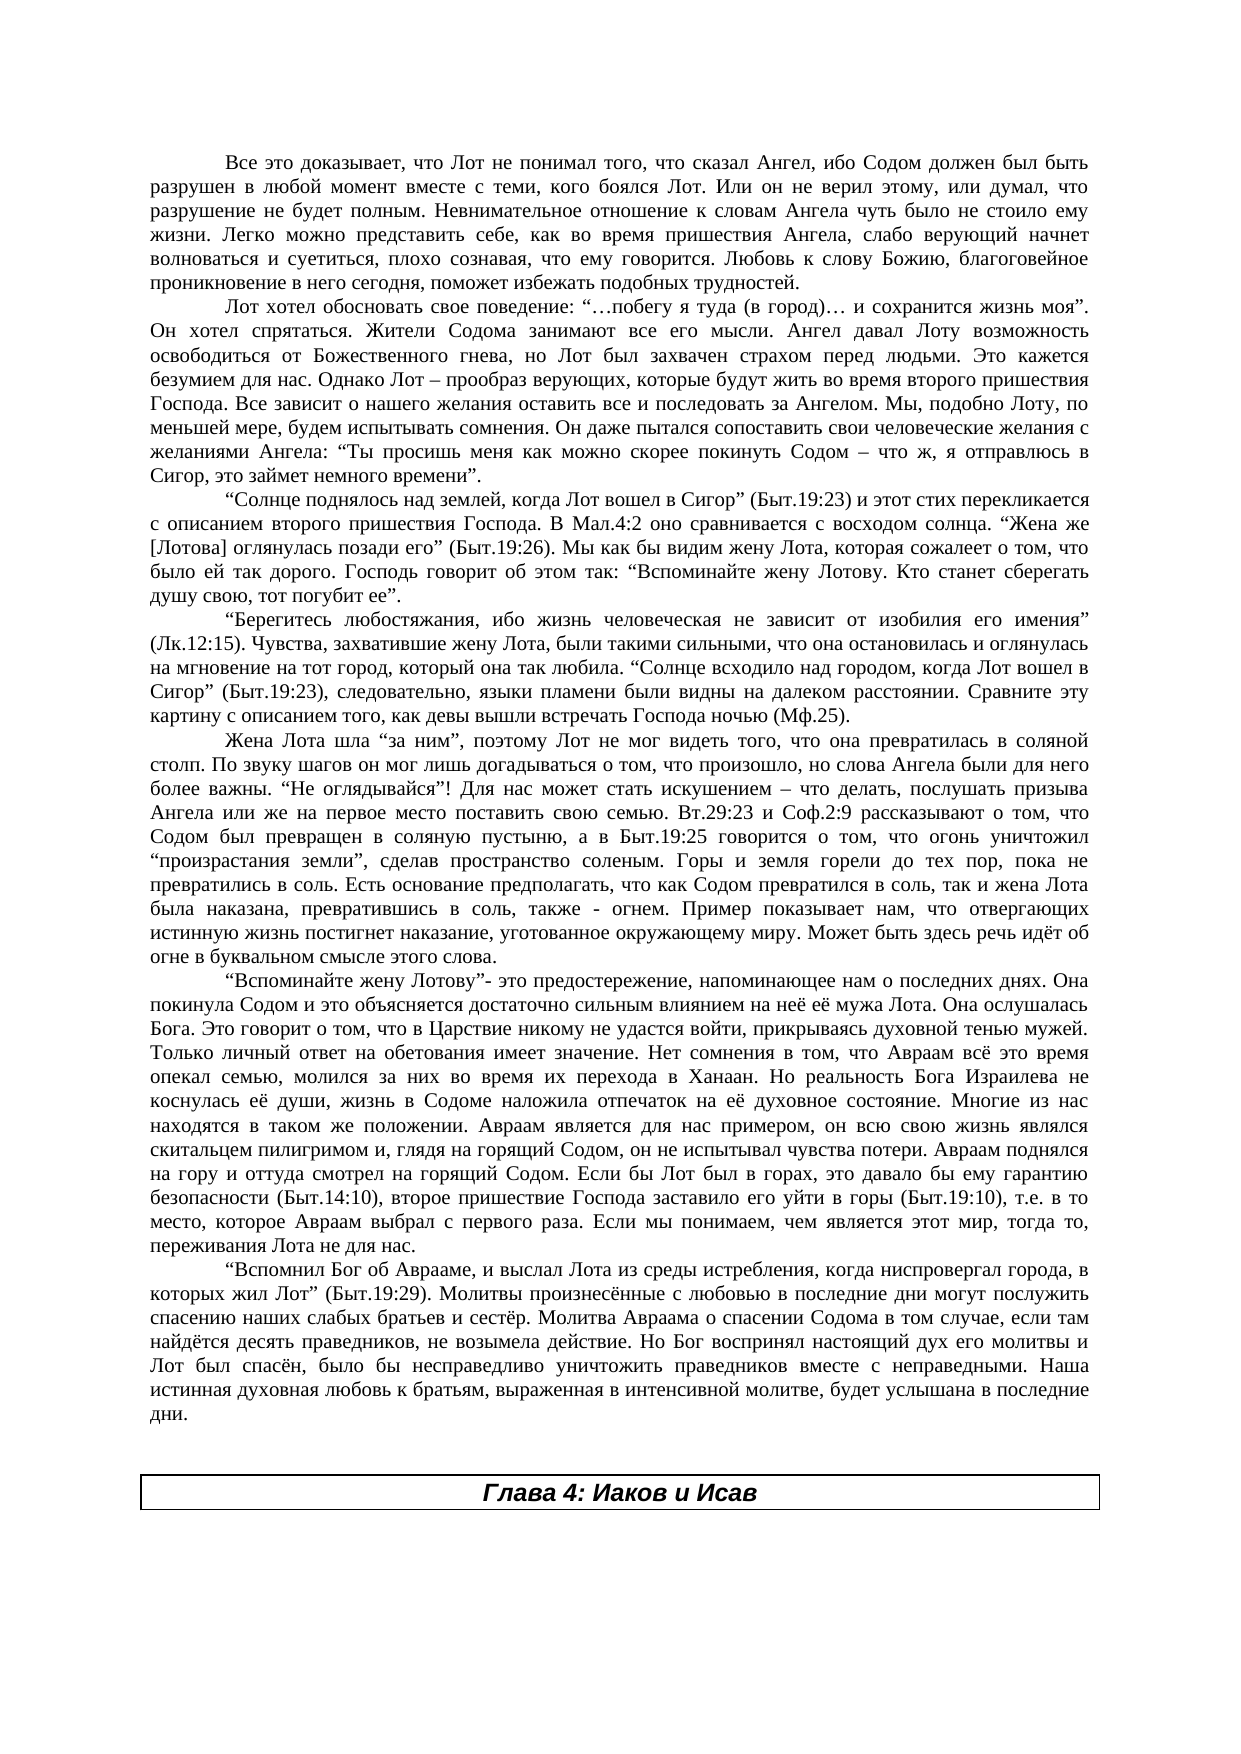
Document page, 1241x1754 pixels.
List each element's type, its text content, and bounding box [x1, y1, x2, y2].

text “Вспомнил Бог об Аврааме, и выслал Лота из среды истребления, когда ниспровергал города, в которых жил Лот” (Быт.19:29). Молитвы произнесённые с любовью в последние дни могут послужить спасению наших слабых братьев и сестёр. Молитва Авраама о спасении Содома в том случае, если там найдётся десять праведников, не возымела действие. Но Бог воспринял настоящий дух его молитвы и Лот был спасён, было бы несправедливо уничтожить праведников вместе с неправедными. Наша истинная духовная любовь к братьям, выраженная в интенсивной молитве, будет услышана в последние дни. [150, 1257, 1090, 1425]
text Жена Лота шла “за ним”, поэтому Лот не мог видеть того, что она превратилась в соляной столп. По звуку шагов он мог лишь догадываться о том, что произошло, но слова Ангела были для него более важны. “Не оглядывайся”! Для нас может стать искушением – что делать, послушать призыва Ангела или же на первое место поставить свою семью. Вт.29:23 и Соф.2:9 рассказывают о том, что Содом был превращен в соляную пустыню, а в Быт.19:25 говорится о том, что огонь уничтожил “произрастания земли”, сделав пространство соленым. Горы и земля горели до тех пор, пока не превратились в соль. Есть основание предполагать, что как Содом превратился в соль, так и жена Лота была наказана, превратившись в соль, также - огнем. Пример показывает нам, что отвергающих истинную жизнь постигнет наказание, уготованное окружающему миру. Может быть здесь речь идёт об огне в буквальном смысле этого слова. [150, 727, 1090, 968]
text Лот хотел обосновать свое поведение: “…побегу я туда (в город)… и сохранится жизнь моя”. Он хотел спрятаться. Жители Содома занимают все его мысли. Ангел давал Лоту возможность освободиться от Божественного гнева, но Лот был захвачен страхом перед людьми. Это кажется безумием для нас. Однако Лот – прообраз верующих, которые будут жить во время второго пришествия Господа. Все зависит о нашего желания оставить все и последовать за Ангелом. Мы, подобно Лоту, по меньшей мере, будем испытывать сомнения. Он даже пытался сопоставить свои человеческие желания с желаниями Ангела: “Ты просишь меня как можно скорее покинуть Содом – что ж, я отправлюсь в Сигор, это займет немного времени”. [150, 294, 1090, 487]
text Все это доказывает, что Лот не понимал того, что сказал Ангел, ибо Содом должен был быть разрушен в любой момент вместе с теми, кого боялся Лот. Или он не верил этому, или думал, что разрушение не будет полным. Невнимательное отношение к словам Ангела чуть было не стоило ему жизни. Легко можно представить себе, как во время пришествия Ангела, слабо верующий начнет волноваться и суетиться, плохо сознавая, что ему говорится. Любовь к слову Божию, благоговейное проникновение в него сегодня, поможет избежать подобных трудностей. [150, 150, 1090, 294]
text “Берегитесь любостяжания, ибо жизнь человеческая не зависит от изобилия его имения” (Лк.12:15). Чувства, захватившие жену Лота, были такими сильными, что она остановилась и оглянулась на мгновение на тот город, который она так любила. “Солнце всходило над городом, когда Лот вошел в Сигор” (Быт.19:23), следовательно, языки пламени были видны на далеком расстоянии. Сравните эту картину с описанием того, как девы вышли встречать Господа ночью (Мф.25). [150, 607, 1090, 727]
text “Солнце поднялось над землей, когда Лот вошел в Сигор” (Быт.19:23) и этот стих перекликается с описанием второго пришествия Господа. В Мал.4:2 оно сравнивается с восходом солнца. “Жена же [Лотова] оглянулась позади его” (Быт.19:26). Мы как бы видим жену Лота, которая сожалеет о том, что было ей так дорого. Господь говорит об этом так: “Вспоминайте жену Лотову. Кто станет сберегать душу свою, тот погубит ее”. [150, 487, 1090, 607]
text “Вспоминайте жену Лотову”- это предостережение, напоминающее нам о последних днях. Она покинула Содом и это объясняется достаточно сильным влиянием на неё её мужа Лота. Она ослушалась Бога. Это говорит о том, что в Царствие никому не удастся войти, прикрываясь духовной тенью мужей. Только личный ответ на обетования имеет значение. Нет сомнения в том, что Авраам всё это время опекал семью, молился за них во время их перехода в Ханаан. Но реальность Бога Израилева не коснулась её души, жизнь в Содоме наложила отпечаток на её духовное состояние. Многие из нас находятся в таком же положении. Авраам является для нас примером, он всю свою жизнь являлся скитальцем пилигримом и, глядя на горящий Содом, он не испытывал чувства потери. Авраам поднялся на гору и оттуда смотрел на горящий Содом. Если бы Лот был в горах, это давало бы ему гарантию безопасности (Быт.14:10), второе пришествие Господа заставило его уйти в горы (Быт.19:10), т.е. в то место, которое Авраам выбрал с первого раза. Если мы понимаем, чем является этот мир, тогда то, переживания Лота не для нас. [150, 968, 1090, 1257]
text Глава 4: Иаков и Исав [142, 1476, 1099, 1509]
